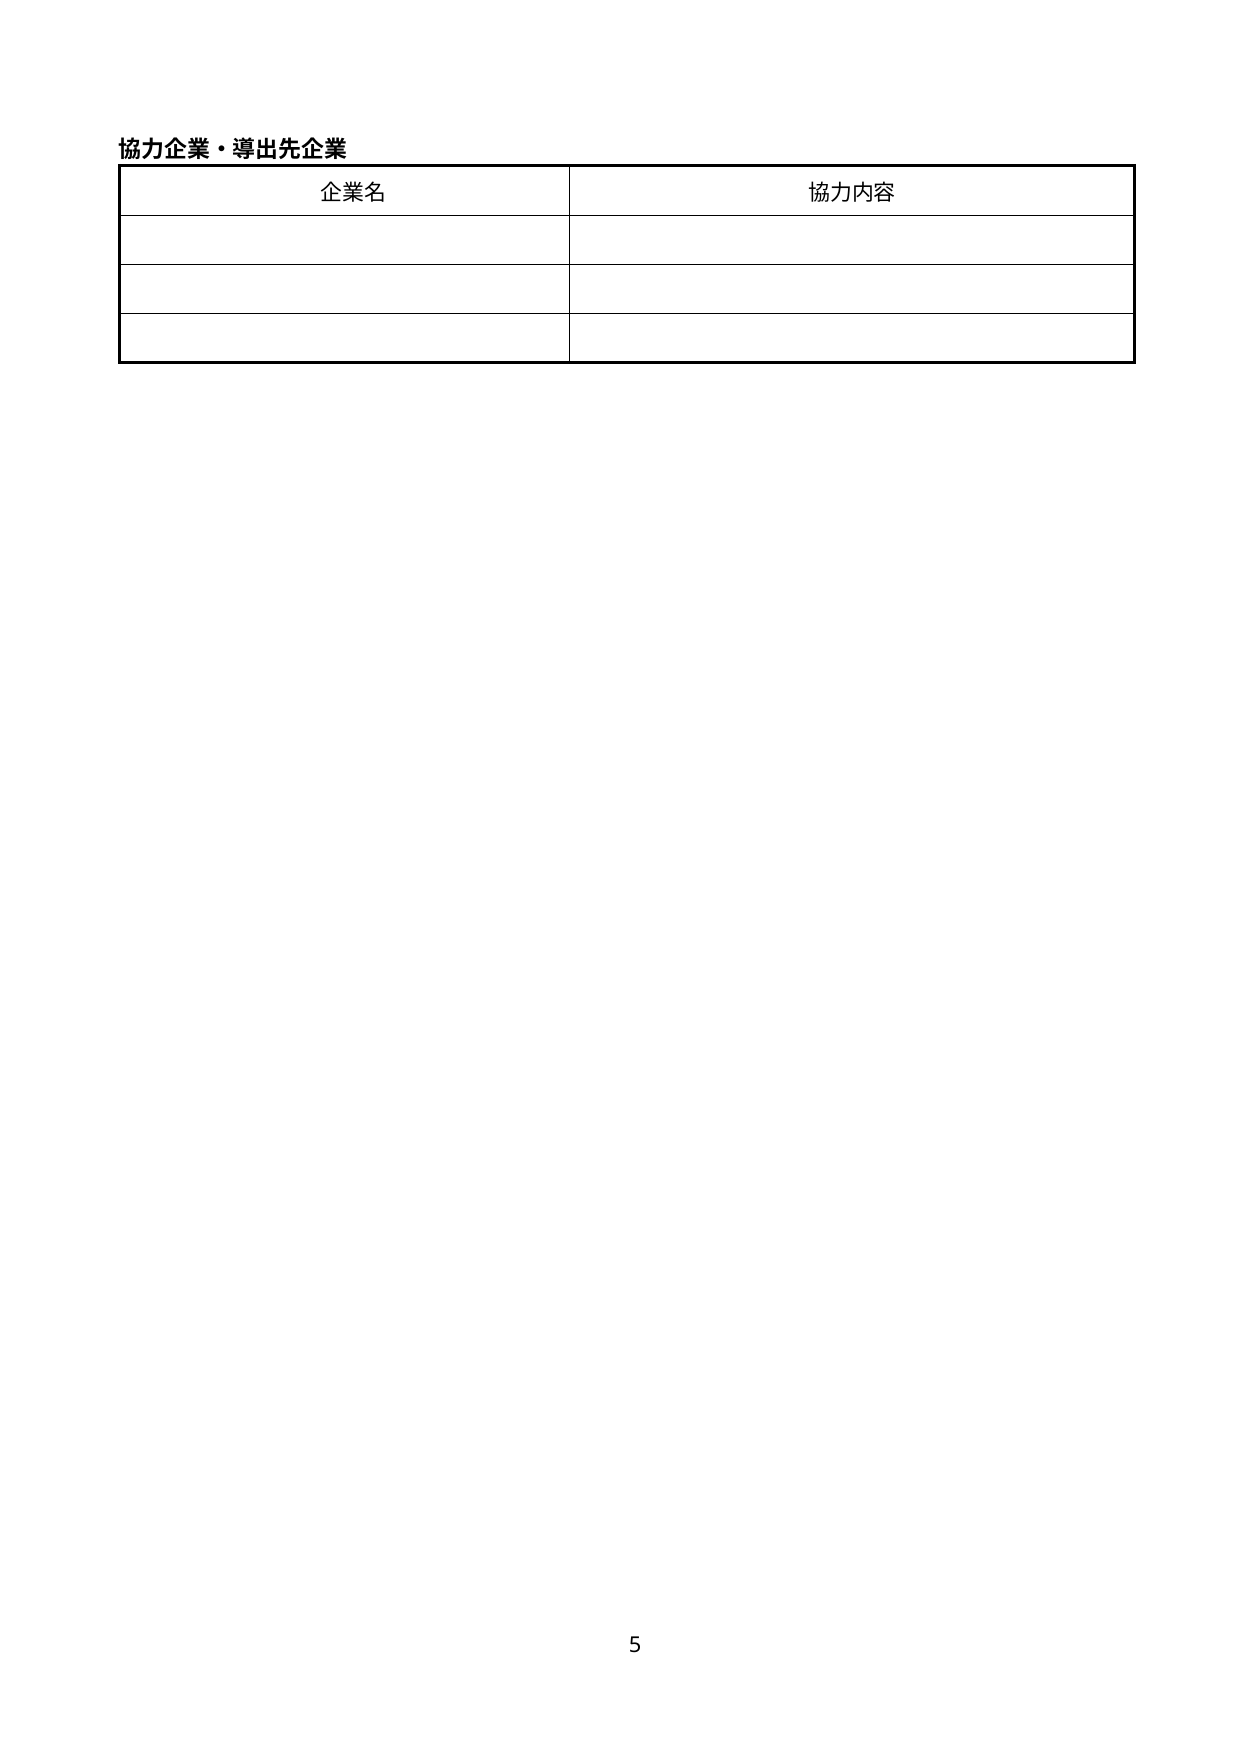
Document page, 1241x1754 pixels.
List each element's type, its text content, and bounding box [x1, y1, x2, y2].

table_cell [570, 265, 1133, 312]
text 協力企業・導出先企業 [118, 131, 1152, 164]
table_cell [570, 314, 1133, 361]
table_cell [121, 216, 569, 264]
table_header 企業名 [121, 167, 569, 215]
table_header 協力内容 [570, 167, 1133, 215]
table_cell [121, 265, 569, 312]
table_cell [570, 216, 1133, 264]
table_cell [121, 314, 569, 361]
